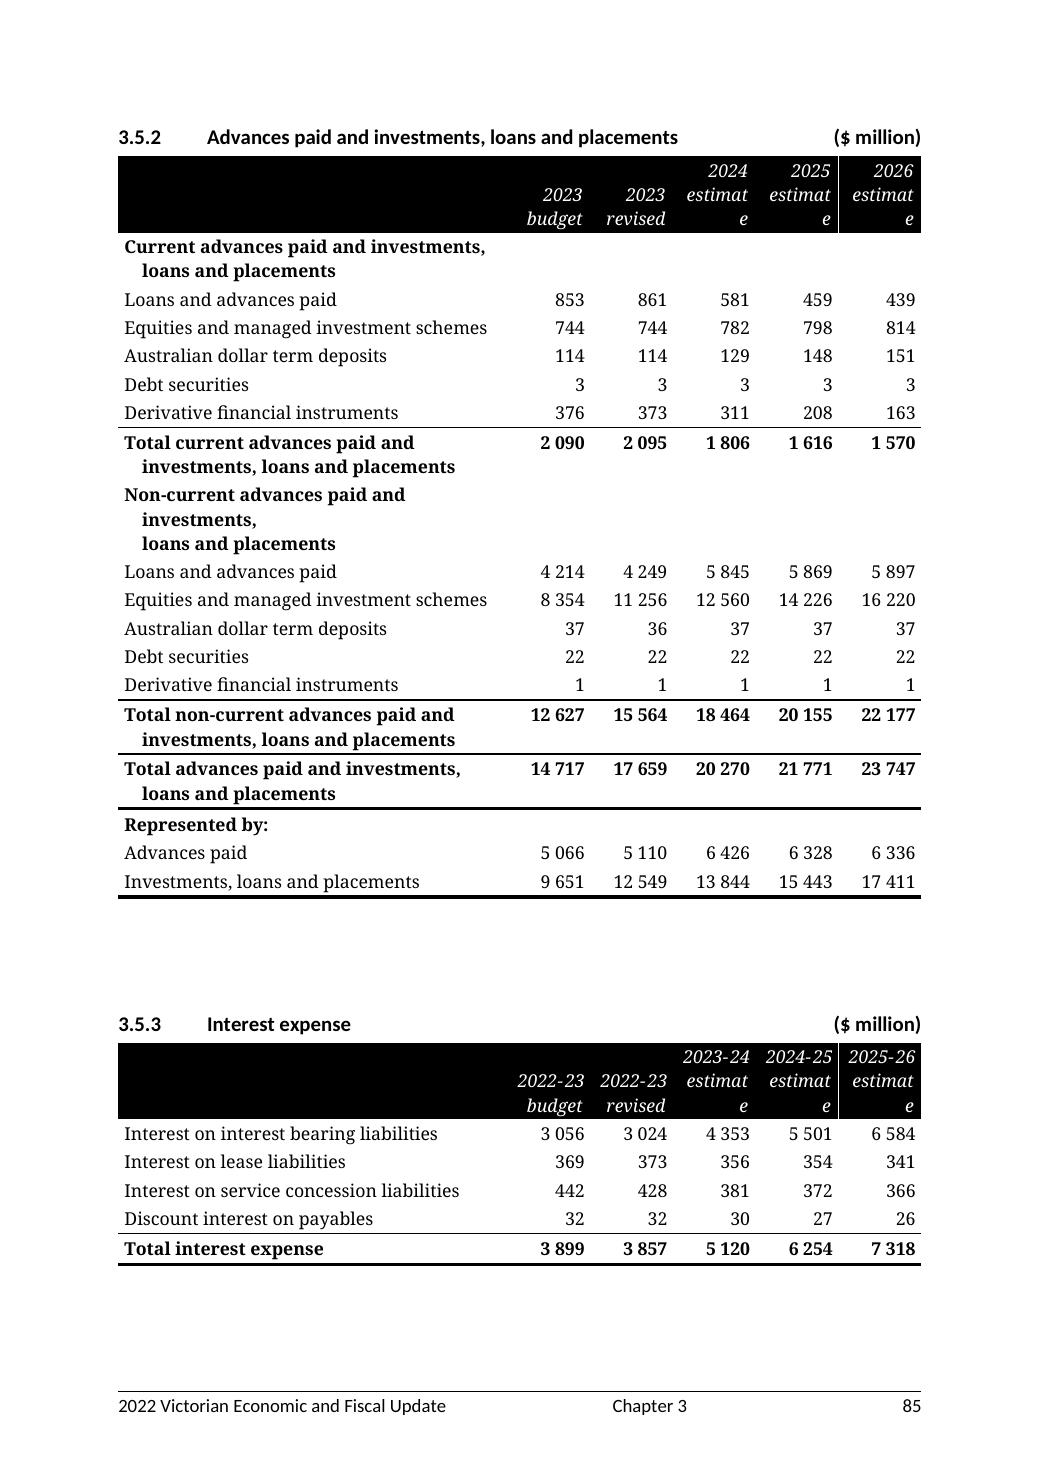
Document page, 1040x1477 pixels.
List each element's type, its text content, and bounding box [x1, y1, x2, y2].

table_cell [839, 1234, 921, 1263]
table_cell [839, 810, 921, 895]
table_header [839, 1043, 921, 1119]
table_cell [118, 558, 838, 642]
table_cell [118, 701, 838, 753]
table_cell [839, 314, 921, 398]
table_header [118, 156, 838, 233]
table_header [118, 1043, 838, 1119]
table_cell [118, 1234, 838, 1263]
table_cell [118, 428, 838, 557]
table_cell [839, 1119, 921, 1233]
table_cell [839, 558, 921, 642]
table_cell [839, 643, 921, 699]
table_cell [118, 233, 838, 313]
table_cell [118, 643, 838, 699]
subtitle Advances paid and investments, loans and placements ($ million) [118, 124, 921, 150]
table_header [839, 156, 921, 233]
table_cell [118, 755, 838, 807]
subtitle Interest expense ($ million) [118, 1011, 921, 1036]
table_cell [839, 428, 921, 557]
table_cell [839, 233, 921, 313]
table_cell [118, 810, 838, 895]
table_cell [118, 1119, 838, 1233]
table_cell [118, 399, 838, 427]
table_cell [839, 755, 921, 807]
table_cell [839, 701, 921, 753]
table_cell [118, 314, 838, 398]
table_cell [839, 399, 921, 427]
